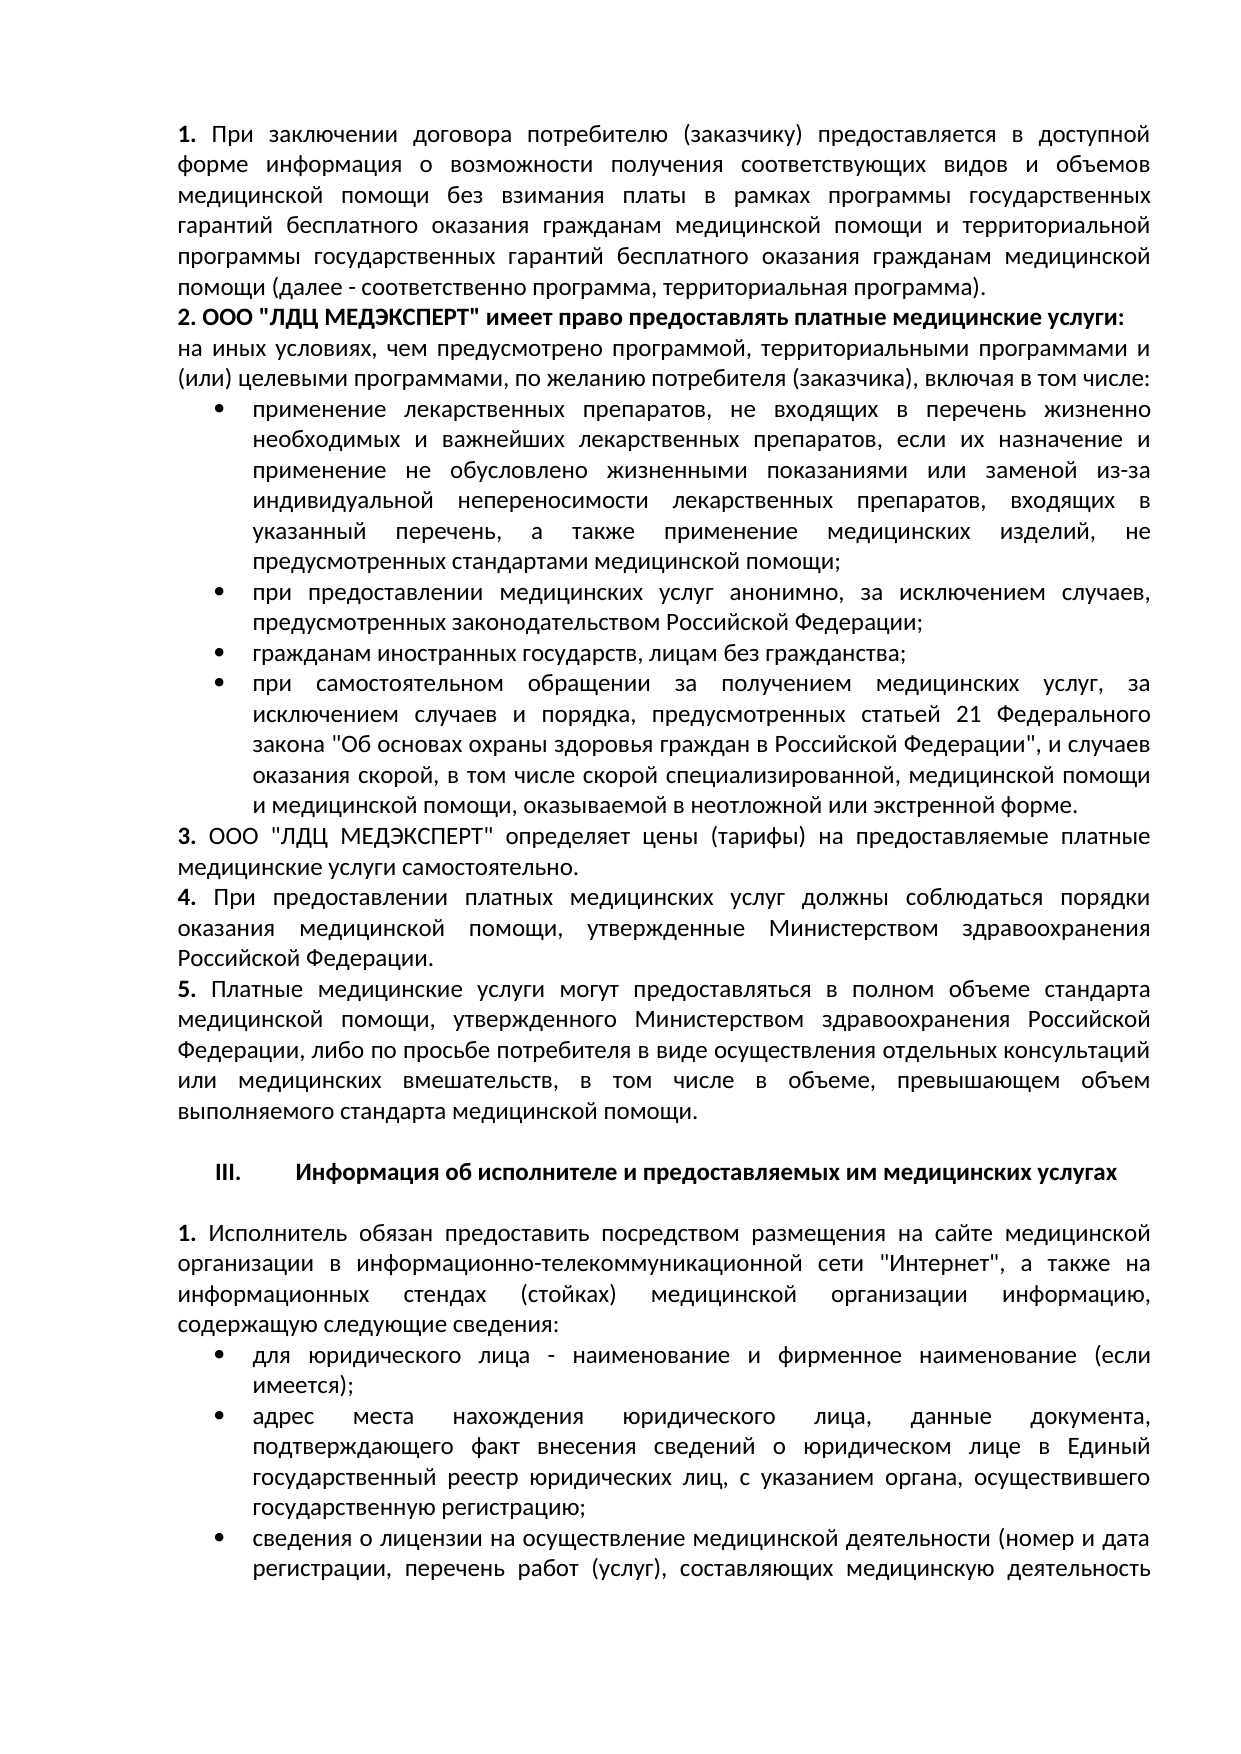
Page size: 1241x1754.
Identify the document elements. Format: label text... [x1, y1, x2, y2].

text 2. ООО "ЛДЦ МЕДЭКСПЕРТ" имеет право предоставлять платные медицинские услуги: [177, 301, 1152, 332]
list при предоставлении медицинских услуг анонимно, за исключением случаев, предусмотренных законодательством Российской Федерации; [215, 576, 1152, 637]
text 3. ООО "ЛДЦ МЕДЭКСПЕРТ" определяет цены (тарифы) на предоставляемые платные медицинские услуги самостоятельно. [177, 820, 1152, 881]
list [215, 1522, 1152, 1583]
list для юридического лица - наименование и фирменное наименование (если имеется); [215, 1339, 1152, 1400]
list при самостоятельном обращении за получением медицинских услуг, за исключением случаев и порядка, предусмотренных статьей 21 Федерального закона "Об основах охраны здоровья граждан в Российской Федерации", и случаев оказания скорой, в том числе скорой специализированной, медицинской помощи и медицинской помощи, оказываемой в неотложной или экстренной форме. [215, 667, 1152, 820]
text на иных условиях, чем предусмотрено программой, территориальными программами и (или) целевыми программами, по желанию потребителя (заказчика), включая в том числе: [177, 332, 1152, 393]
text 1. Исполнитель обязан предоставить посредством размещения на сайте медицинской организации в информационно-телекоммуникационной сети "Интернет", а также на информационных стендах (стойках) медицинской организации информацию, содержащую следующие сведения: [177, 1217, 1152, 1339]
list Информация об исполнителе и предоставляемых им медицинских услугах [215, 1156, 1152, 1186]
list гражданам иностранных государств, лицам без гражданства; [215, 637, 1152, 667]
text 1. При заключении договора потребителю (заказчику) предоставляется в доступной форме информация о возможности получения соответствующих видов и объемов медицинской помощи без взимания платы в рамках программы государственных гарантий бесплатного оказания гражданам медицинской помощи и территориальной программы государственных гарантий бесплатного оказания гражданам медицинской помощи (далее - соответственно программа, территориальная программа). [177, 118, 1152, 301]
list адрес места нахождения юридического лица, данные документа, подтверждающего факт внесения сведений о юридическом лице в Единый государственный реестр юридических лиц, с указанием органа, осуществившего государственную регистрацию; [215, 1400, 1152, 1522]
text 4. При предоставлении платных медицинских услуг должны соблюдаться порядки оказания медицинской помощи, утвержденные Министерством здравоохранения Российской Федерации. [177, 881, 1152, 973]
list применение лекарственных препаратов, не входящих в перечень жизненно необходимых и важнейших лекарственных препаратов, если их назначение и применение не обусловлено жизненными показаниями или заменой из-за индивидуальной непереносимости лекарственных препаратов, входящих в указанный перечень, а также применение медицинских изделий, не предусмотренных стандартами медицинской помощи; [215, 393, 1152, 576]
text 5. Платные медицинские услуги могут предоставляться в полном объеме стандарта медицинской помощи, утвержденного Министерством здравоохранения Российской Федерации, либо по просьбе потребителя в виде осуществления отдельных консультаций или медицинских вмешательств, в том числе в объеме, превышающем объем выполняемого стандарта медицинской помощи. [177, 973, 1152, 1125]
